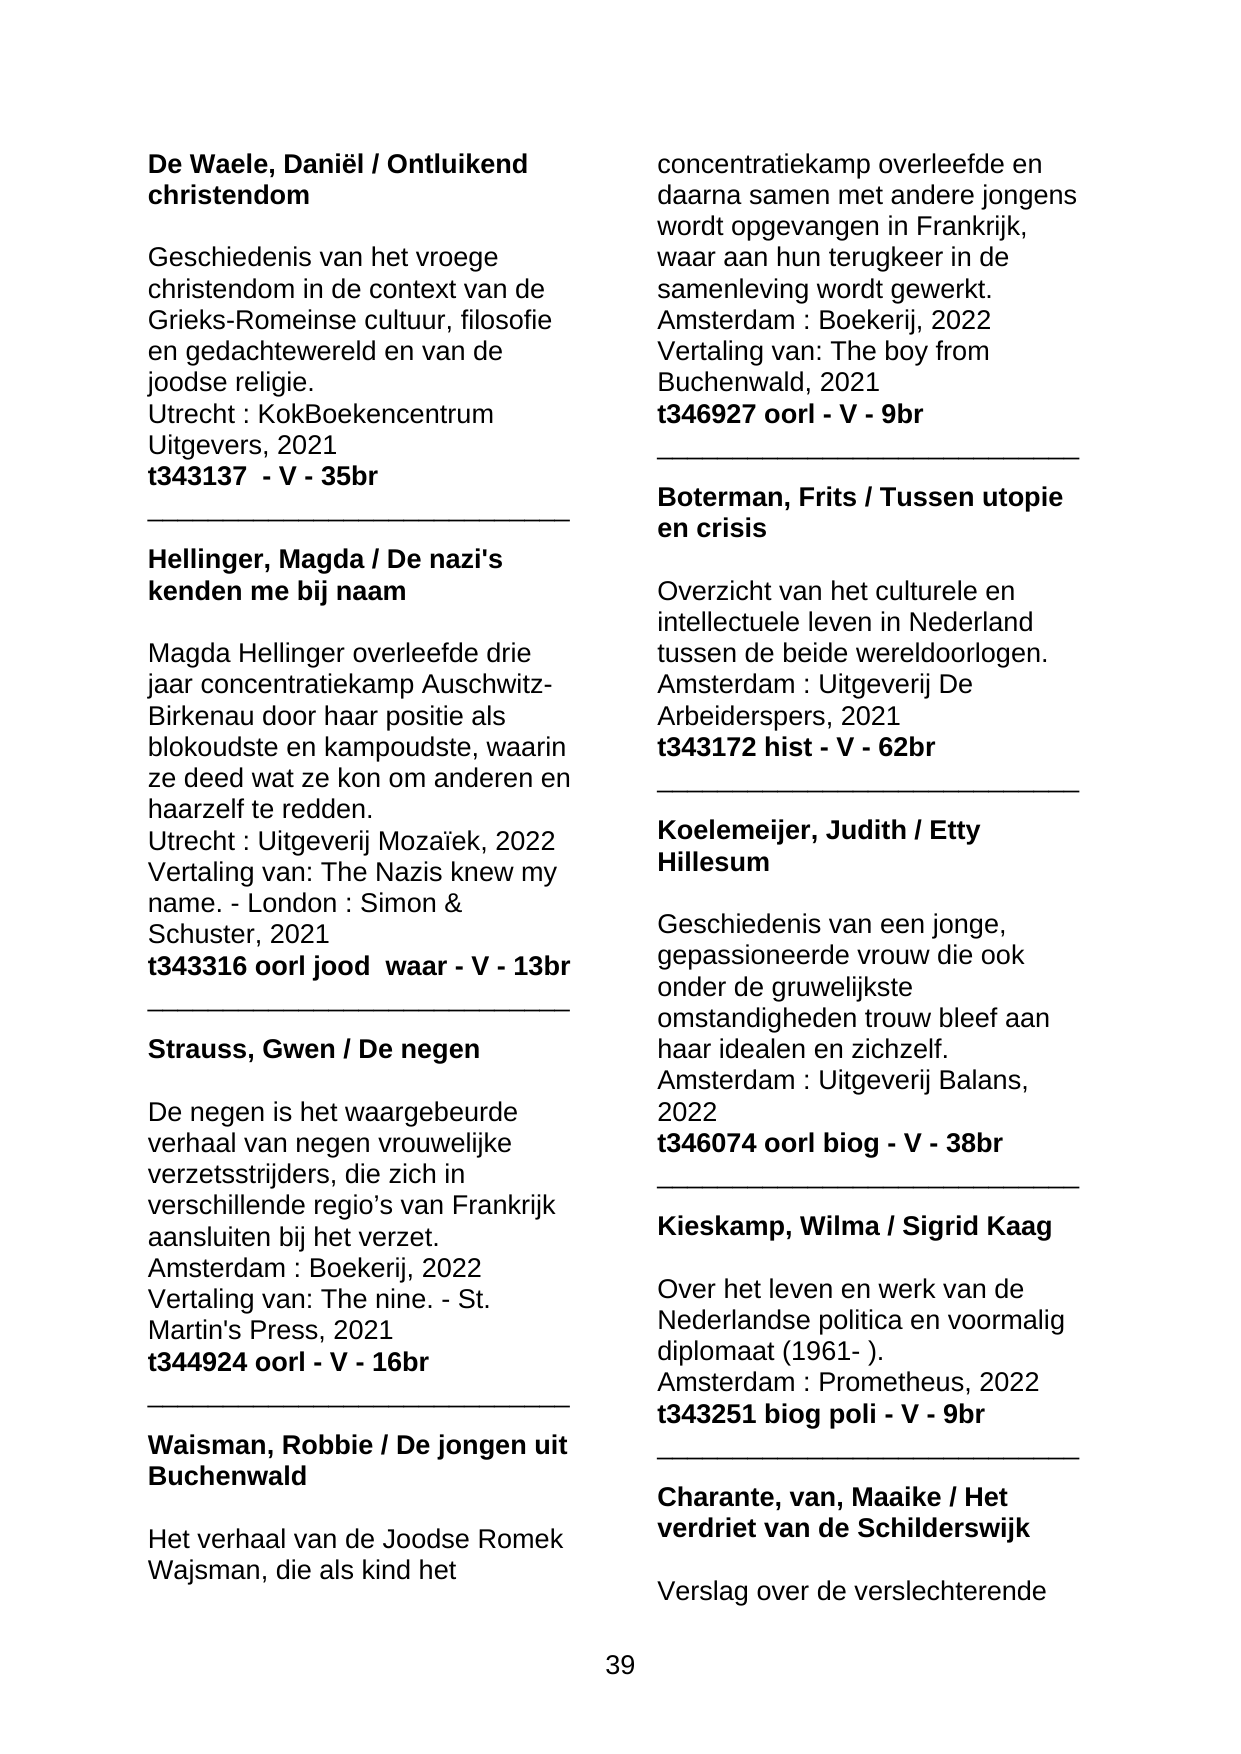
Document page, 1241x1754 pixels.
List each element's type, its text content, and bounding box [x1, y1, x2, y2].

text Het verhaal van de Joodse Romek Wajsman, die als kind het concentratiekamp overleefde en daarna samen met andere jongens wordt opgevangen in Frankrijk, waar aan hun terugkeer in de samenleving wordt gewerkt. Amsterdam : Boekerij, 2022 Vertaling van: The boy from Buchenwald, 2021 t346927 oorl - V - 9br ____________________________ [148, 1491, 583, 1585]
text Geschiedenis van het vroege christendom in de context van de Grieks-Romeinse cultuur, filosofie en gedachtewereld en van de joodse religie. Utrecht : KokBoekencentrum Uitgevers, 2021 t343137 - V - 35br ____________________________ [148, 210, 583, 523]
text Het verhaal van de Joodse Romek Wajsman, die als kind het concentratiekamp overleefde en daarna samen met andere jongens wordt opgevangen in Frankrijk, waar aan hun terugkeer in de samenleving wordt gewerkt. Amsterdam : Boekerij, 2022 Vertaling van: The boy from Buchenwald, 2021 t346927 oorl - V - 9br ____________________________ [657, 148, 1093, 460]
subtitle Waisman, Robbie / De jongen uit Buchenwald [148, 1429, 583, 1491]
subtitle Strauss, Gwen / De negen [148, 1033, 583, 1064]
subtitle Hellinger, Magda / De nazi's kenden me bij naam [148, 543, 583, 606]
subtitle De Waele, Daniël / Ontluikend christendom [148, 148, 583, 210]
subtitle Charante, van, Maaike / Het verdriet van de Schilderswijk [657, 1481, 1093, 1543]
text De negen is het waargebeurde verhaal van negen vrouwelijke verzetsstrijders, die zich in verschillende regio’s van Frankrijk aansluiten bij het verzet. Amsterdam : Boekerij, 2022 Vertaling van: The nine. - St. Martin's Press, 2021 t344924 oorl - V - 16br ____________________________ [148, 1064, 583, 1408]
text Overzicht van het culturele en intellectuele leven in Nederland tussen de beide wereldoorlogen. Amsterdam : Uitgeverij De Arbeiderspers, 2021 t343172 hist - V - 62br ____________________________ [657, 543, 1093, 793]
text Over het leven en werk van de Nederlandse politica en voormalig diplomaat (1961- ). Amsterdam : Prometheus, 2022 t343251 biog poli - V - 9br ____________________________ [657, 1241, 1093, 1460]
subtitle Koelemeijer, Judith / Etty Hillesum [657, 814, 1093, 877]
text Geschiedenis van een jonge, gepassioneerde vrouw die ook onder de gruwelijkste omstandigheden trouw bleef aan haar idealen en zichzelf. Amsterdam : Uitgeverij Balans, 2022 t346074 oorl biog - V - 38br ____________________________ [657, 877, 1093, 1189]
subtitle Boterman, Frits / Tussen utopie en crisis [657, 481, 1093, 543]
text Magda Hellinger overleefde drie jaar concentratiekamp Auschwitz-Birkenau door haar positie als blokoudste en kampoudste, waarin ze deed wat ze kon om anderen en haarzelf te redden. Utrecht : Uitgeverij Mozaïek, 2022 Vertaling van: The Nazis knew my name. - London : Simon & Schuster, 2021 t343316 oorl jood waar - V - 13br ____________________________ [148, 606, 583, 1012]
subtitle Kieskamp, Wilma / Sigrid Kaag [657, 1210, 1093, 1241]
